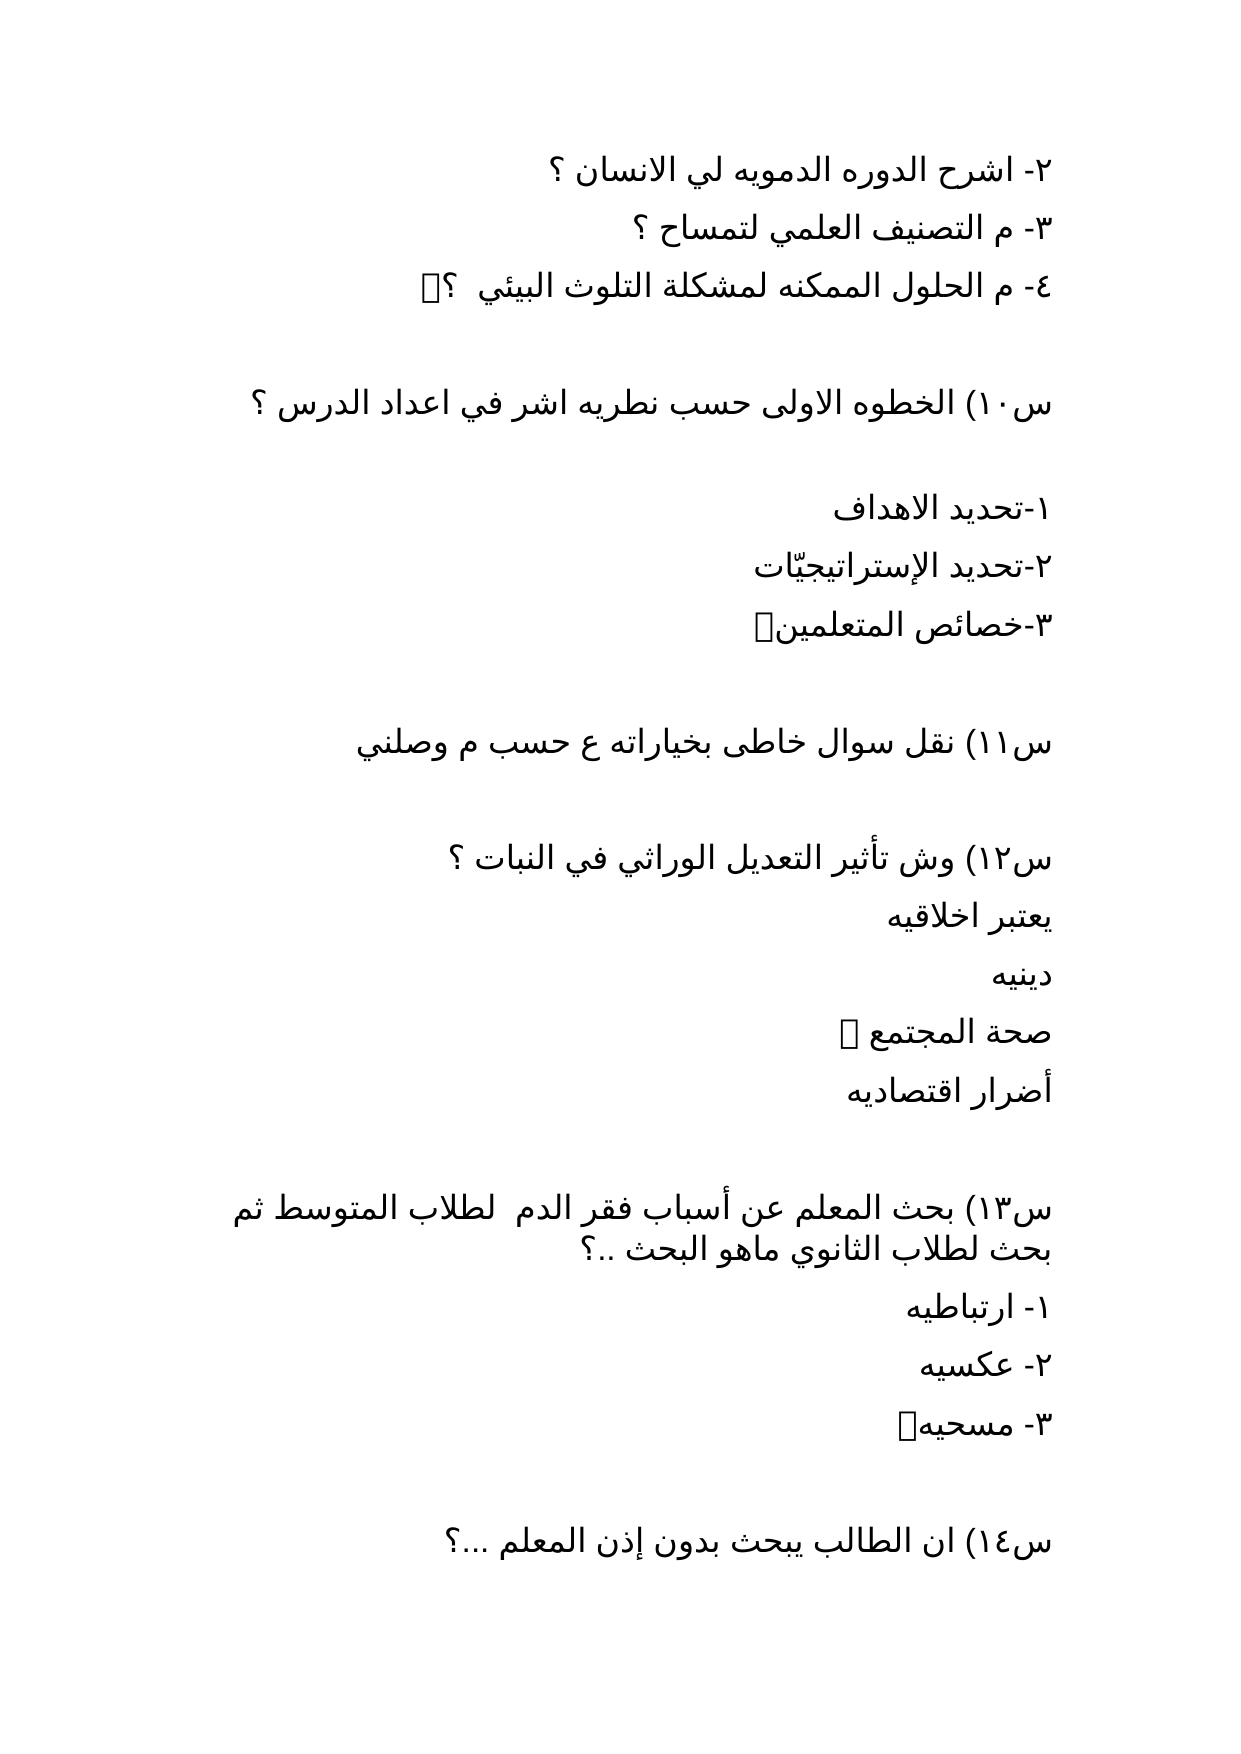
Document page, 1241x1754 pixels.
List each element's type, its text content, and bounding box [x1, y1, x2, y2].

text ٢- اشرح الدوره الدمويه لي الانسان ؟ [187, 150, 1053, 188]
text ٢- عكسيه [187, 1346, 1053, 1384]
text ١-تحديد الاهداف [187, 488, 1053, 527]
text صحة المجتمع ✅ [187, 1012, 1053, 1052]
text س١٢) وش تأثير التعديل الوراثي في النبات ؟ [187, 838, 1053, 877]
text ٣- مسحيه✅ [187, 1404, 1053, 1443]
text س١١) نقل سوال خاطى بخياراته ع حسب م وصلني [187, 722, 1053, 760]
text س١٤) ان الطالب يبحث بدون إذن المعلم ...؟ [187, 1521, 1053, 1559]
text ٢-تحديد الإستراتيجيّات [187, 547, 1053, 585]
text س١٠) الخطوه الاولى حسب نطريه اشر في اعداد الدرس ؟ [187, 383, 1053, 422]
text أضرار اقتصاديه [187, 1072, 1053, 1110]
text ١- ارتباطيه [187, 1287, 1053, 1326]
text س١٣) بحث المعلم عن أسباب فقر الدم لطلاب المتوسط ثم بحث لطلاب الثانوي ماهو البحث ..؟ [187, 1188, 1053, 1268]
text يعتبر اخلاقيه [187, 896, 1053, 935]
text ٤- م الحلول الممكنه لمشكلة التلوث البيئي ؟✅ [187, 266, 1053, 306]
text دينيه [187, 954, 1053, 993]
text ٣- م التصنيف العلمي لتمساح ؟ [187, 208, 1053, 247]
text ٣-خصائص المتعلمين✅ [187, 605, 1053, 644]
